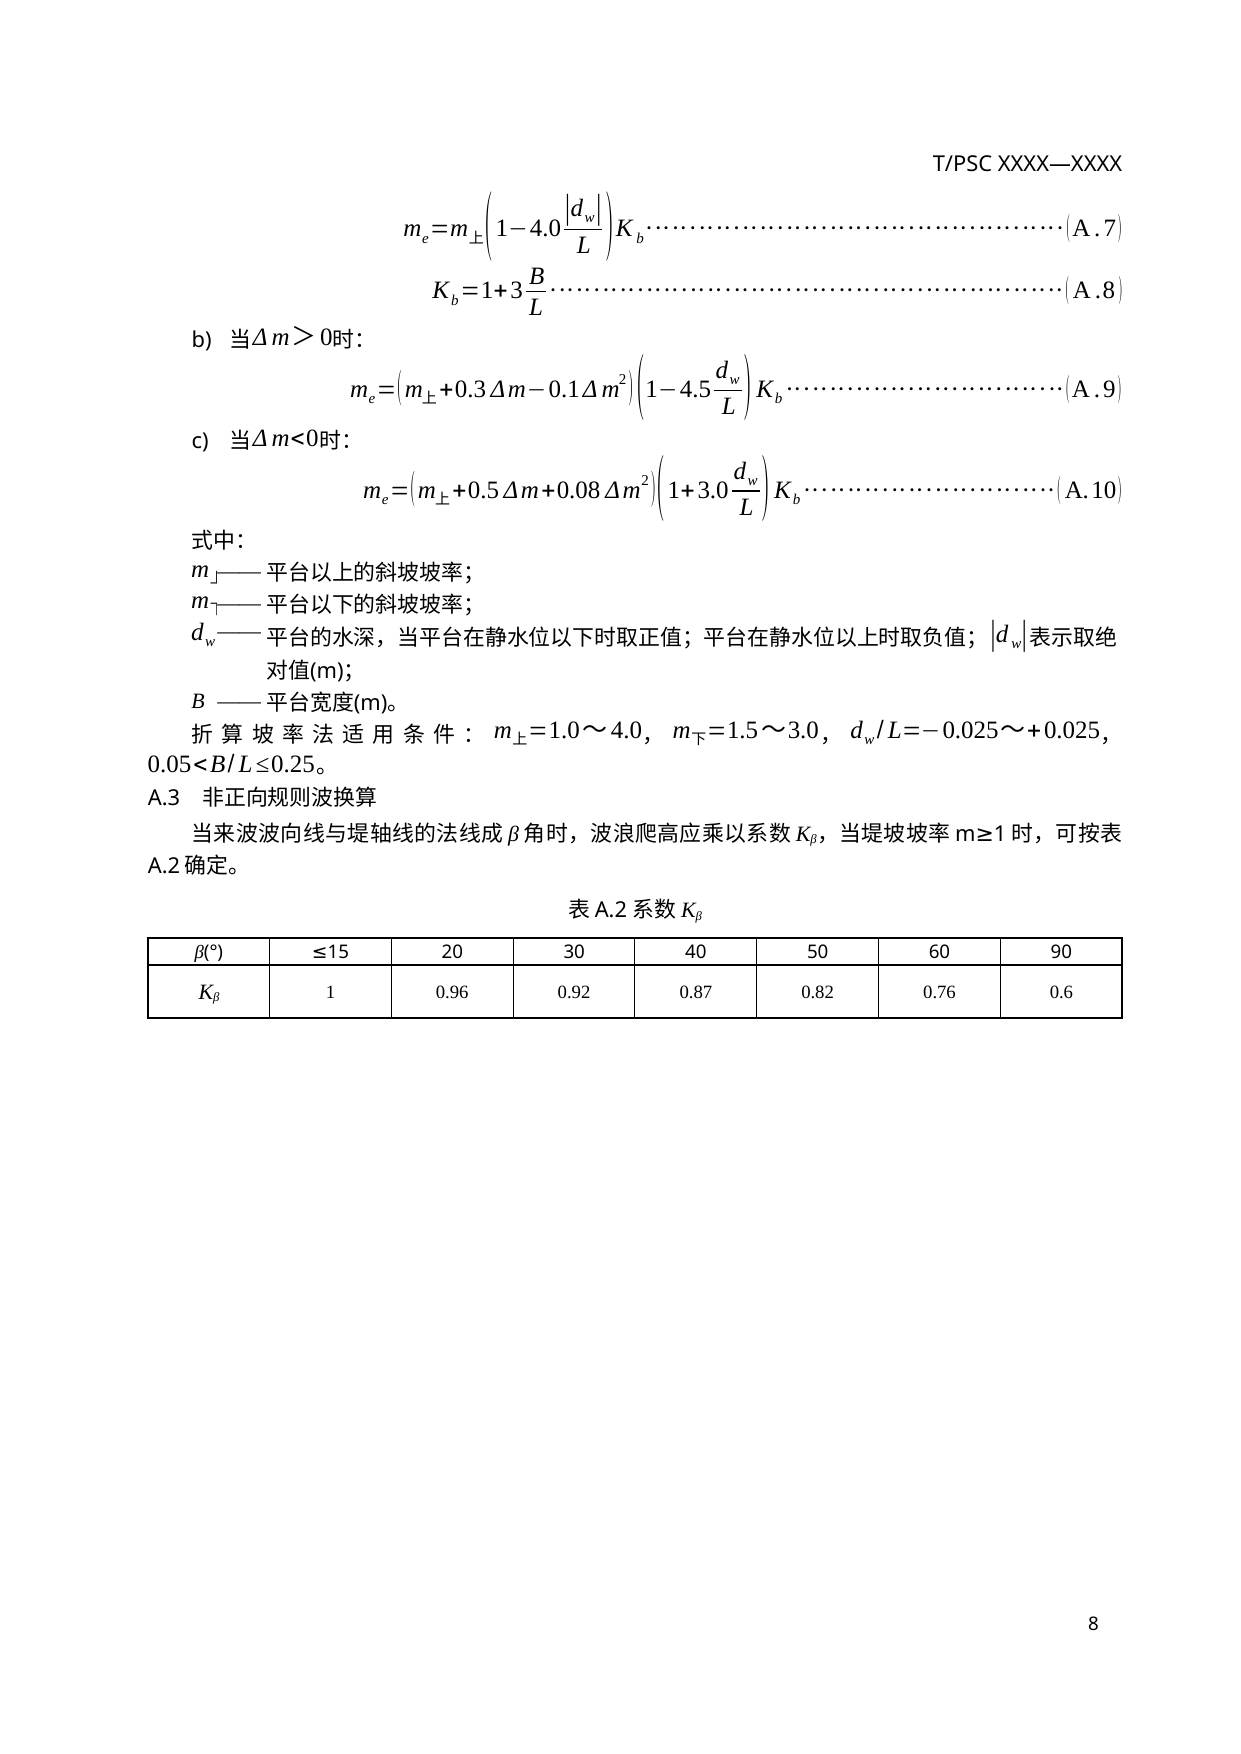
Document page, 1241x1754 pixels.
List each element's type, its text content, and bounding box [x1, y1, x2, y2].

table_cell 0.87 [635, 966, 756, 1017]
text 当来波波向线与堤轴线的法线成β角时，波浪爬高应乘以系数Kβ，当堤坡坡率m≥1时，可按表A.2确定。 [148, 816, 1122, 880]
table_cell 0.92 [514, 966, 634, 1017]
table_header ≤15 [270, 939, 391, 964]
table_cell 0.6 [1001, 966, 1121, 1017]
table_cell —— [217, 587, 266, 618]
table_cell 平台宽度(m)。 [266, 685, 1123, 717]
text 折算坡率法适用条件：，，，。 [148, 717, 1122, 780]
list 当时： [191, 423, 1122, 454]
table_header 90 [1001, 939, 1121, 964]
text 式中： [148, 523, 1122, 555]
table_header —— [217, 555, 266, 587]
table_header 平台以上的斜坡坡率； [266, 555, 1123, 587]
table_cell 1 [270, 966, 391, 1017]
list 表A.2 系数Kβ [148, 892, 1122, 924]
list 当时： [191, 322, 1122, 353]
table_cell 0.96 [392, 966, 513, 1017]
table_cell 平台的水深，当平台在静水位以下时取正值；平台在静水位以上时取负值；表示取绝对值(m)； [266, 619, 1123, 685]
table_header 60 [879, 939, 1000, 964]
table_header 30 [514, 939, 634, 964]
table_cell B [191, 685, 217, 717]
table_cell —— [217, 685, 266, 717]
table_cell 平台以下的斜坡坡率； [266, 587, 1123, 618]
table_cell —— [217, 619, 266, 685]
table_cell [191, 587, 217, 618]
table_header 40 [635, 939, 756, 964]
table_header [191, 555, 217, 587]
table_cell 0.82 [757, 966, 878, 1017]
table_header β(°) [149, 939, 269, 964]
table_cell [191, 619, 217, 685]
table_cell Kβ [149, 966, 269, 1017]
table_header 50 [757, 939, 878, 964]
table_header 20 [392, 939, 513, 964]
table_cell 0.76 [879, 966, 1000, 1017]
text 非正向规则波换算 [148, 780, 1122, 812]
